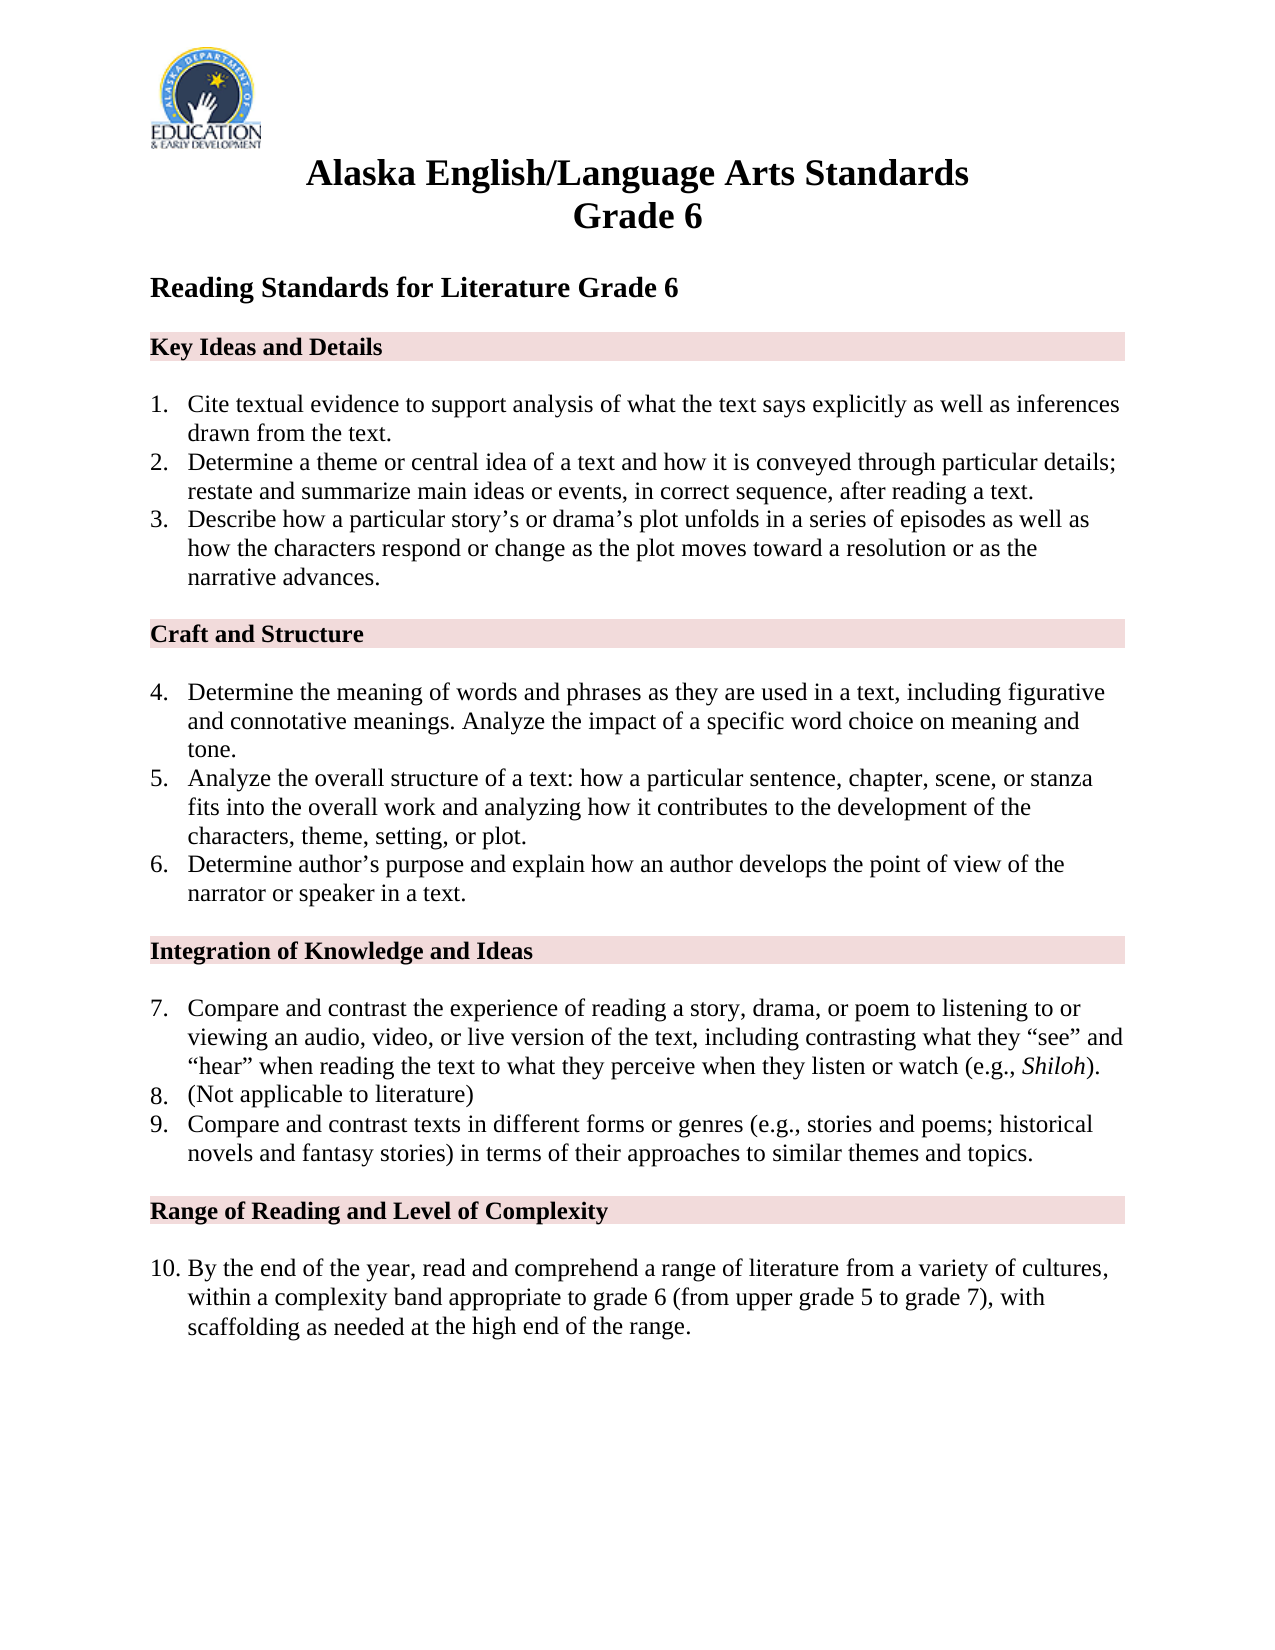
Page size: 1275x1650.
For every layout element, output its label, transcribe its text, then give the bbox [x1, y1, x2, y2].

list Determine author’s purpose and explain how an author develops the point of view of the narrator or speaker in a text. [150, 849, 1125, 907]
subtitle Integration of Knowledge and Ideas [150, 936, 1125, 964]
list Compare and contrast texts in different forms or genres (e.g., stories and poems; historical novels and fantasy stories) in terms of their approaches to similar themes and topics. [150, 1109, 1125, 1167]
list By the end of the year, read and comprehend a range of literature from a variety of cultures, within a complexity band appropriate to grade 6 (from upper grade 5 to grade 7), with scaffolding as needed at the high end of the range. [150, 1253, 1125, 1341]
title Grade 6 [150, 193, 1125, 236]
subtitle Reading Standards for Literature Grade 6 [150, 270, 1125, 303]
title Alaska English/Language Arts Standards [150, 150, 1125, 193]
list Compare and contrast the experience of reading a story, drama, or poem to listening to or viewing an audio, video, or live version of the text, including contrasting what they “see” and “hear” when reading the text to what they perceive when they listen or watch (e.g., Shiloh). [150, 993, 1125, 1079]
list Determine the meaning of words and phrases as they are used in a text, including figurative and connotative meanings. Analyze the impact of a specific word choice on meaning and tone. [150, 677, 1125, 763]
subtitle Craft and Structure [150, 619, 1125, 648]
subtitle Range of Reading and Level of Complexity [150, 1196, 1125, 1224]
list Describe how a particular story’s or drama’s plot unfolds in a series of episodes as well as how the characters respond or change as the plot moves toward a resolution or as the narrative advances. [150, 504, 1125, 591]
list Determine a theme or central idea of a text and how it is conveyed through particular details; restate and summarize main ideas or events, in correct sequence, after reading a text. [150, 447, 1125, 504]
list Cite textual evidence to support analysis of what the text says explicitly as well as inferences drawn from the text. [150, 389, 1125, 447]
subtitle Key Ideas and Details [150, 332, 1125, 361]
list Analyze the overall structure of a text: how a particular sentence, chapter, scene, or stanza fits into the overall work and analyzing how it contributes to the development of the characters, theme, setting, or plot. [150, 763, 1125, 849]
list (Not applicable to literature) [150, 1079, 1125, 1109]
